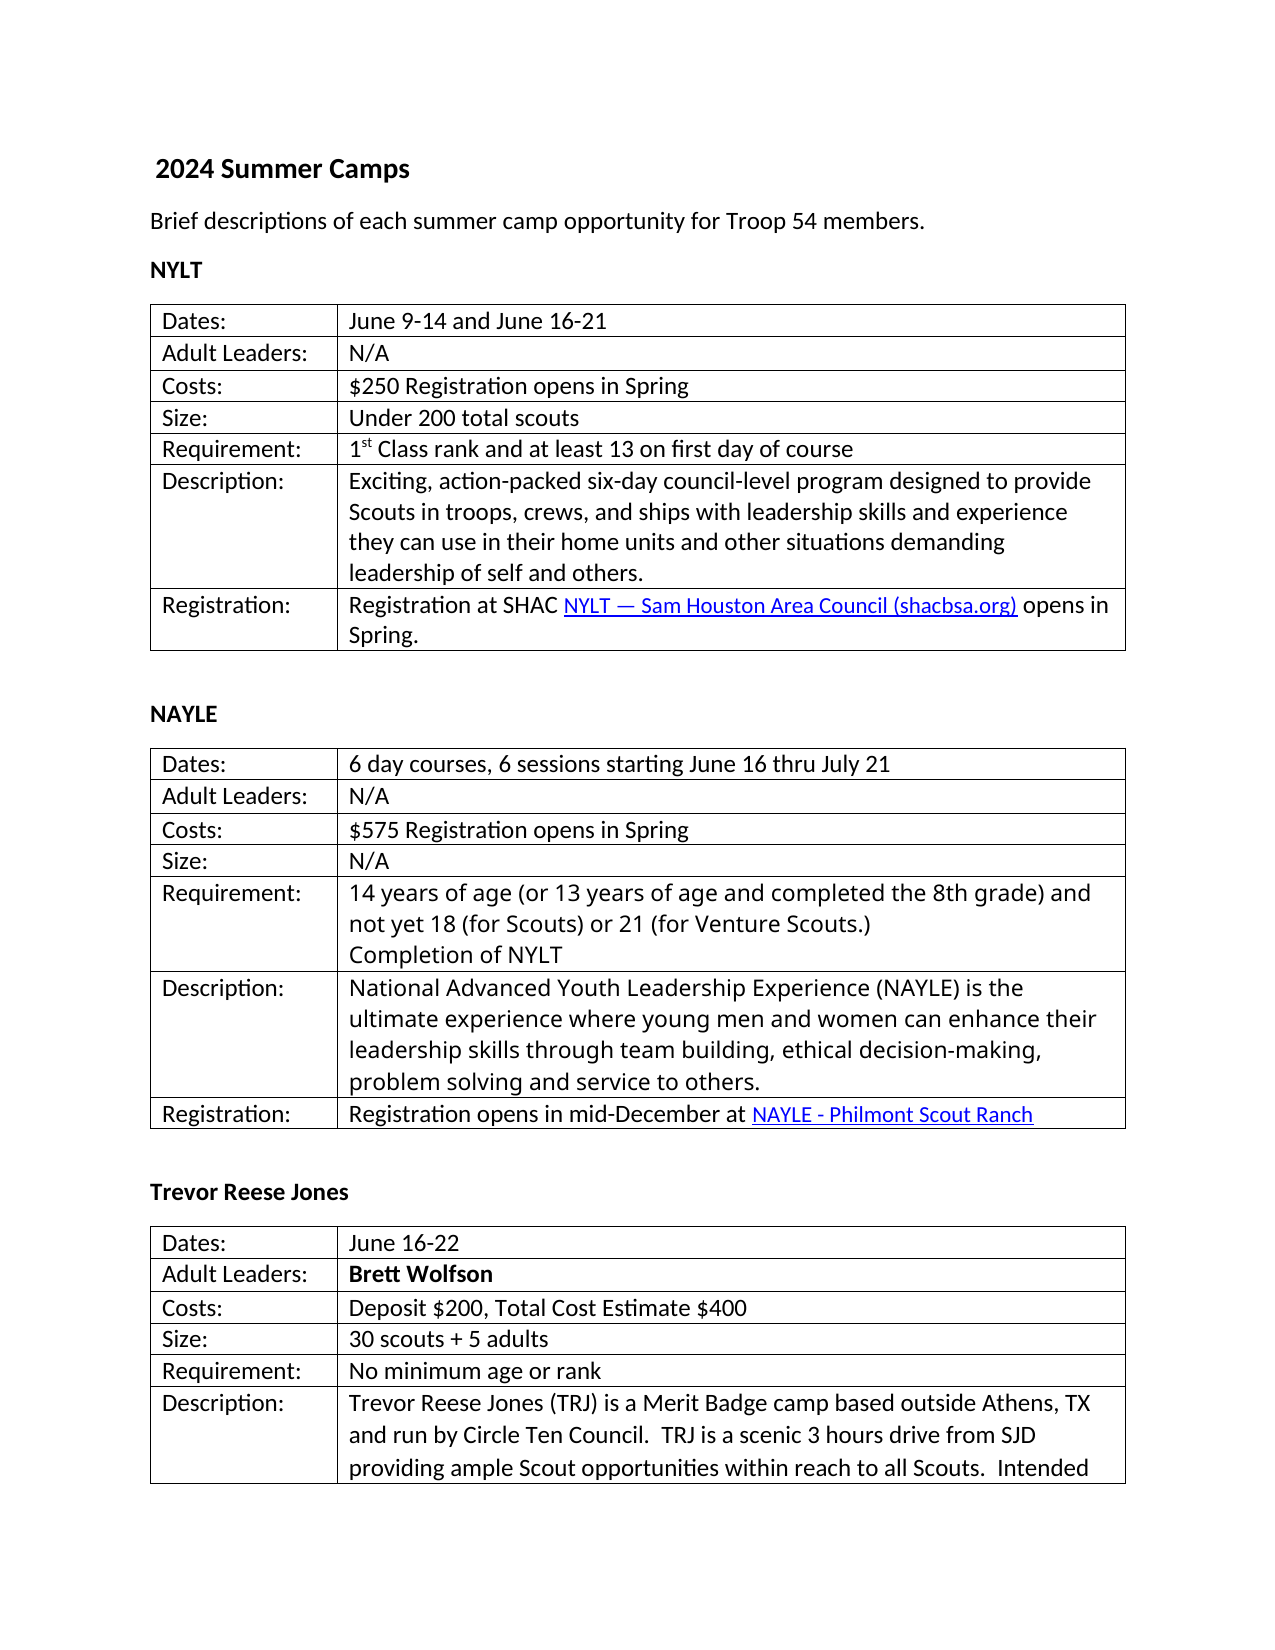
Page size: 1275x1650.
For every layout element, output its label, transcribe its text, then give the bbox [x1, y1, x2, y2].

text NYLT [150, 255, 1125, 285]
table_cell N/A [338, 845, 1125, 876]
table_cell Costs: [151, 371, 337, 401]
table_cell Costs: [151, 814, 337, 844]
table_cell Size: [151, 845, 337, 876]
table_cell 1st Class rank and at least 13 on first day of course [338, 434, 1125, 464]
text 2024 Summer Camps [150, 150, 1125, 186]
table_header Dates: [151, 305, 337, 336]
table_cell Adult Leaders: [151, 780, 337, 813]
table_header June 16-22 [338, 1227, 1125, 1257]
table_cell Deposit $200, Total Cost Estimate $400 [338, 1292, 1125, 1323]
table_cell 14 years of age (or 13 years of age and completed the 8th grade) and not yet 18 (for Scouts) or 21 (for Venture Scouts.) Completion of NYLT [338, 877, 1125, 971]
table_cell No minimum age or rank [338, 1355, 1125, 1386]
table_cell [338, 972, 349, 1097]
table_cell Description: [151, 465, 337, 588]
table_cell N/A [338, 780, 1125, 813]
table_cell Registration: [151, 1098, 337, 1128]
table_cell Registration opens in mid-December at NAYLE - Philmont Scout Ranch [338, 1098, 1125, 1128]
table_cell $575 Registration opens in Spring [338, 814, 1125, 844]
table_cell 30 scouts + 5 adults [338, 1324, 1125, 1354]
table_cell Registration at SHAC NYLT — Sam Houston Area Council (shacbsa.org) opens in Spring. [338, 589, 1125, 650]
table_cell Adult Leaders: [151, 337, 337, 369]
table_cell Costs: [151, 1292, 337, 1323]
table_cell Requirement: [151, 434, 337, 464]
table_cell Size: [151, 1324, 337, 1354]
table_cell Requirement: [151, 877, 337, 971]
table_cell Adult Leaders: [151, 1259, 337, 1291]
table_header Dates: [151, 749, 337, 779]
text Trevor Reese Jones [150, 1176, 1125, 1207]
table_cell Description: [151, 972, 337, 1097]
table_cell Description: [151, 1387, 337, 1483]
text NAYLE [150, 698, 1125, 728]
table_cell Size: [151, 402, 337, 433]
table_cell Registration: [151, 589, 337, 650]
table_cell National Advanced Youth Leadership Experience (NAYLE) is the ultimate experience where young men and women can enhance their leadership skills through team building, ethical decision-making, problem solving and service to others. [767, 972, 1125, 1097]
table_header June 9-14 and June 16-21 [338, 305, 1125, 336]
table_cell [338, 1387, 1125, 1483]
table_header Dates: [151, 1227, 337, 1257]
table_cell Under 200 total scouts [338, 402, 1125, 433]
table_header 6 day courses, 6 sessions starting June 16 thru July 21 [338, 749, 1125, 779]
table_cell Exciting, action-packed six-day council-level program designed to provide Scouts in troops, crews, and ships with leadership skills and experience they can use in their home units and other situations demanding leadership of self and others. [338, 465, 1125, 588]
table_cell Requirement: [151, 1355, 337, 1386]
table_cell N/A [338, 337, 1125, 369]
text Brief descriptions of each summer camp opportunity for Troop 54 members. [150, 205, 1125, 236]
table_cell Brett Wolfson [338, 1259, 1125, 1291]
table_cell $250 Registration opens in Spring [338, 371, 1125, 401]
